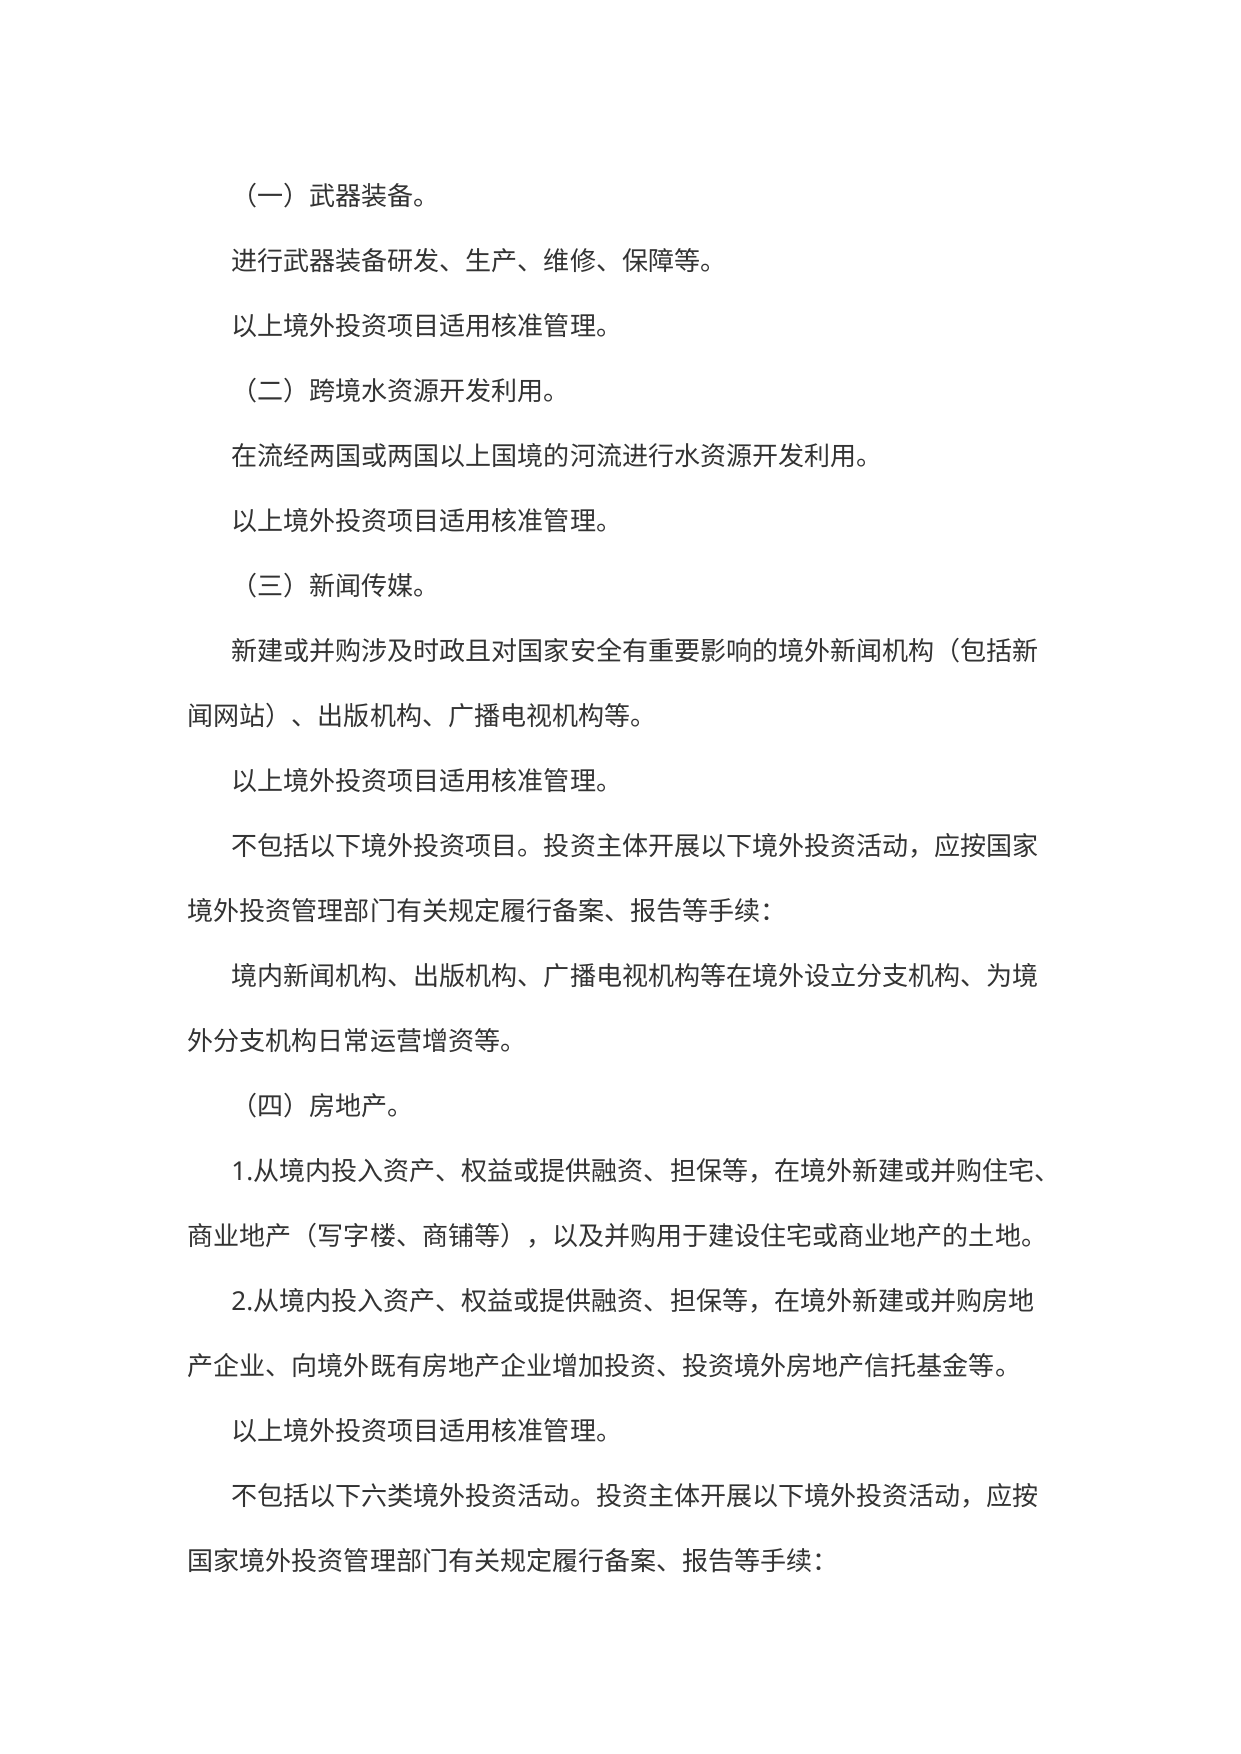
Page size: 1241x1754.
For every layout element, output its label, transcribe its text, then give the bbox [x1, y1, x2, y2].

text 以上境外投资项目适用核准管理。 [187, 1397, 1053, 1462]
text 在流经两国或两国以上国境的河流进行水资源开发利用。 [187, 422, 1053, 487]
text 进行武器装备研发、生产、维修、保障等。 [187, 227, 1053, 292]
text 以上境外投资项目适用核准管理。 [187, 292, 1053, 357]
text 境内新闻机构、出版机构、广播电视机构等在境外设立分支机构、为境外分支机构日常运营增资等。 [187, 942, 1053, 1072]
text （二）跨境水资源开发利用。 [187, 357, 1053, 422]
text （四）房地产。 [187, 1072, 1053, 1137]
text 1.从境内投入资产、权益或提供融资、担保等，在境外新建或并购住宅、商业地产（写字楼、商铺等），以及并购用于建设住宅或商业地产的土地。 [187, 1137, 1053, 1267]
text 不包括以下境外投资项目。投资主体开展以下境外投资活动，应按国家境外投资管理部门有关规定履行备案、报告等手续： [187, 812, 1053, 942]
text （三）新闻传媒。 [187, 552, 1053, 617]
text 2.从境内投入资产、权益或提供融资、担保等，在境外新建或并购房地产企业、向境外既有房地产企业增加投资、投资境外房地产信托基金等。 [187, 1267, 1053, 1397]
text 新建或并购涉及时政且对国家安全有重要影响的境外新闻机构（包括新闻网站）、出版机构、广播电视机构等。 [187, 617, 1053, 747]
text 以上境外投资项目适用核准管理。 [187, 747, 1053, 812]
text 以上境外投资项目适用核准管理。 [187, 487, 1053, 552]
text （一）武器装备。 [187, 162, 1053, 227]
text 不包括以下六类境外投资活动。投资主体开展以下境外投资活动，应按国家境外投资管理部门有关规定履行备案、报告等手续： [187, 1462, 1053, 1592]
